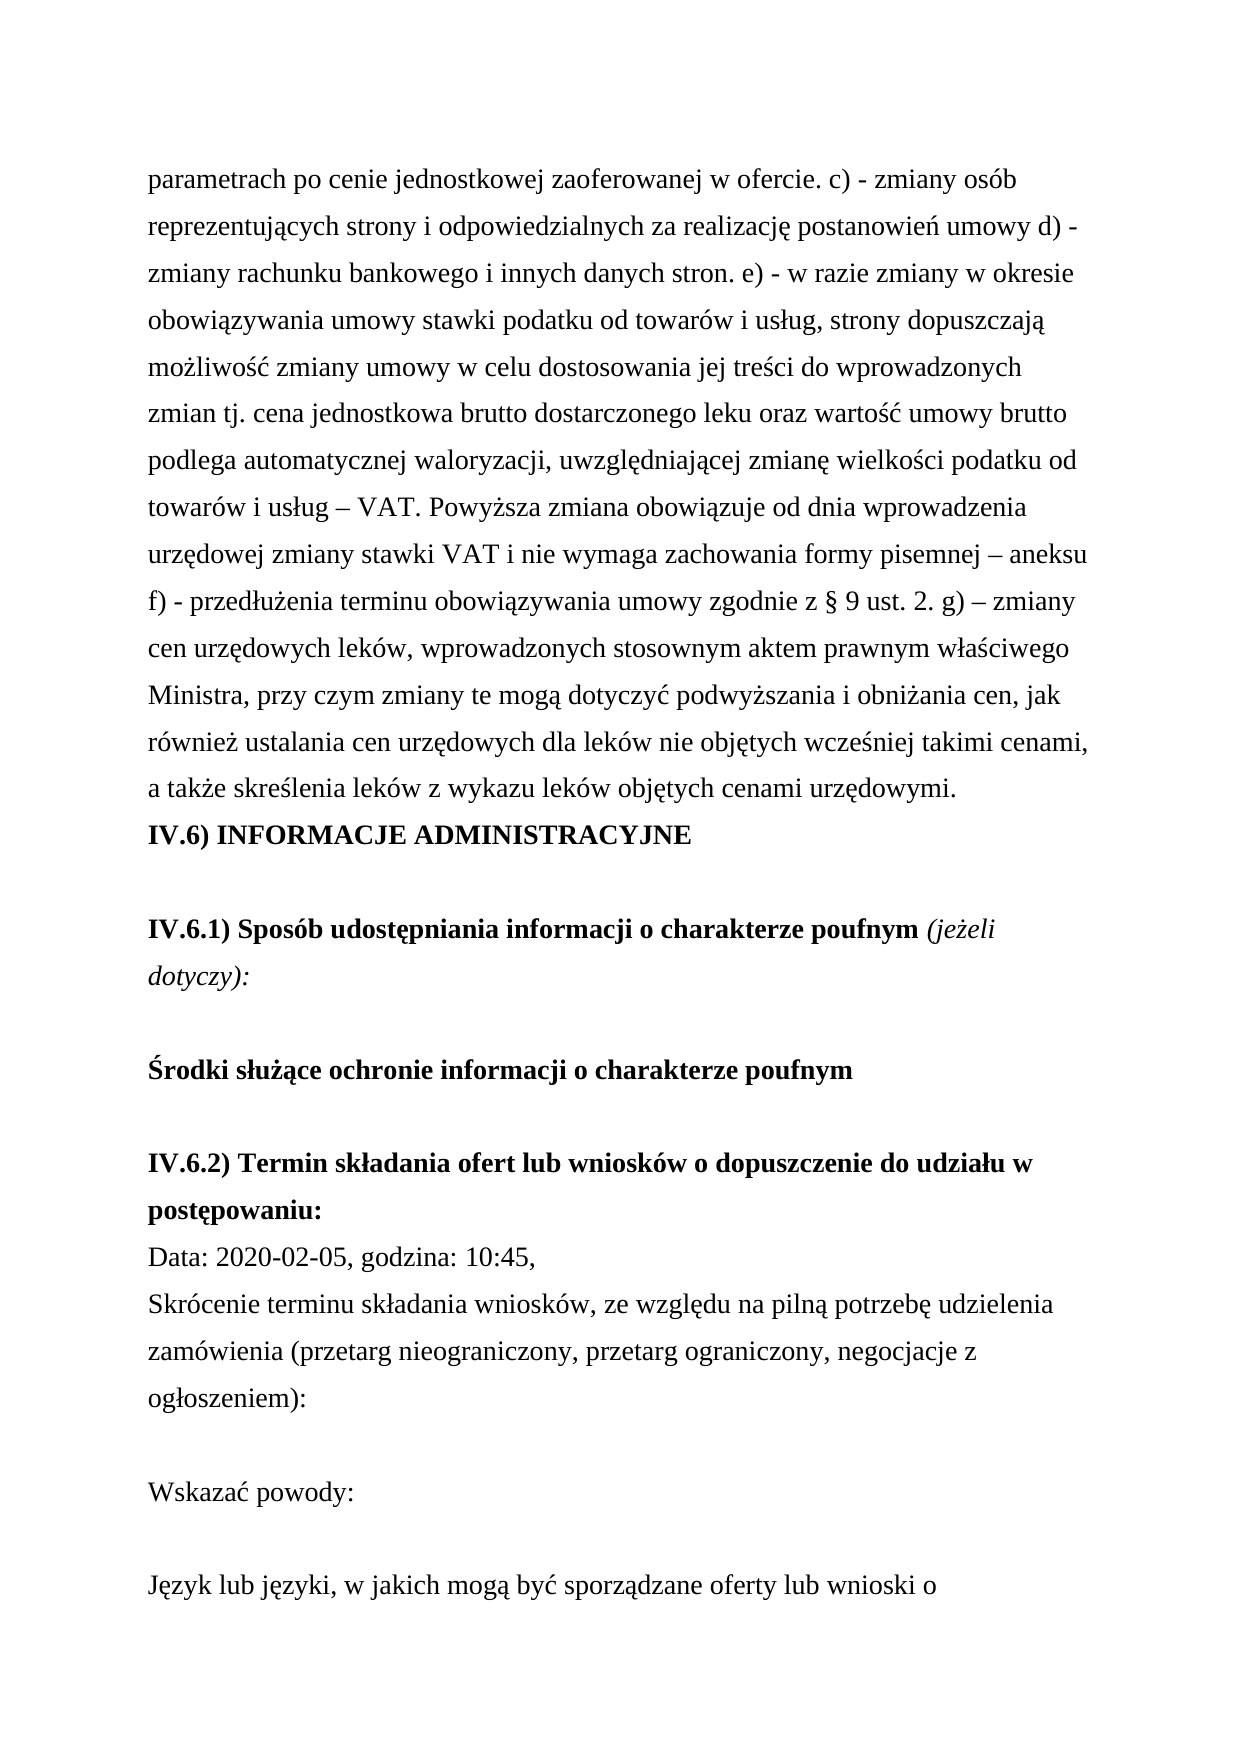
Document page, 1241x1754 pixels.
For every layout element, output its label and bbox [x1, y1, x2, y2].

text [148, 148, 1093, 1601]
